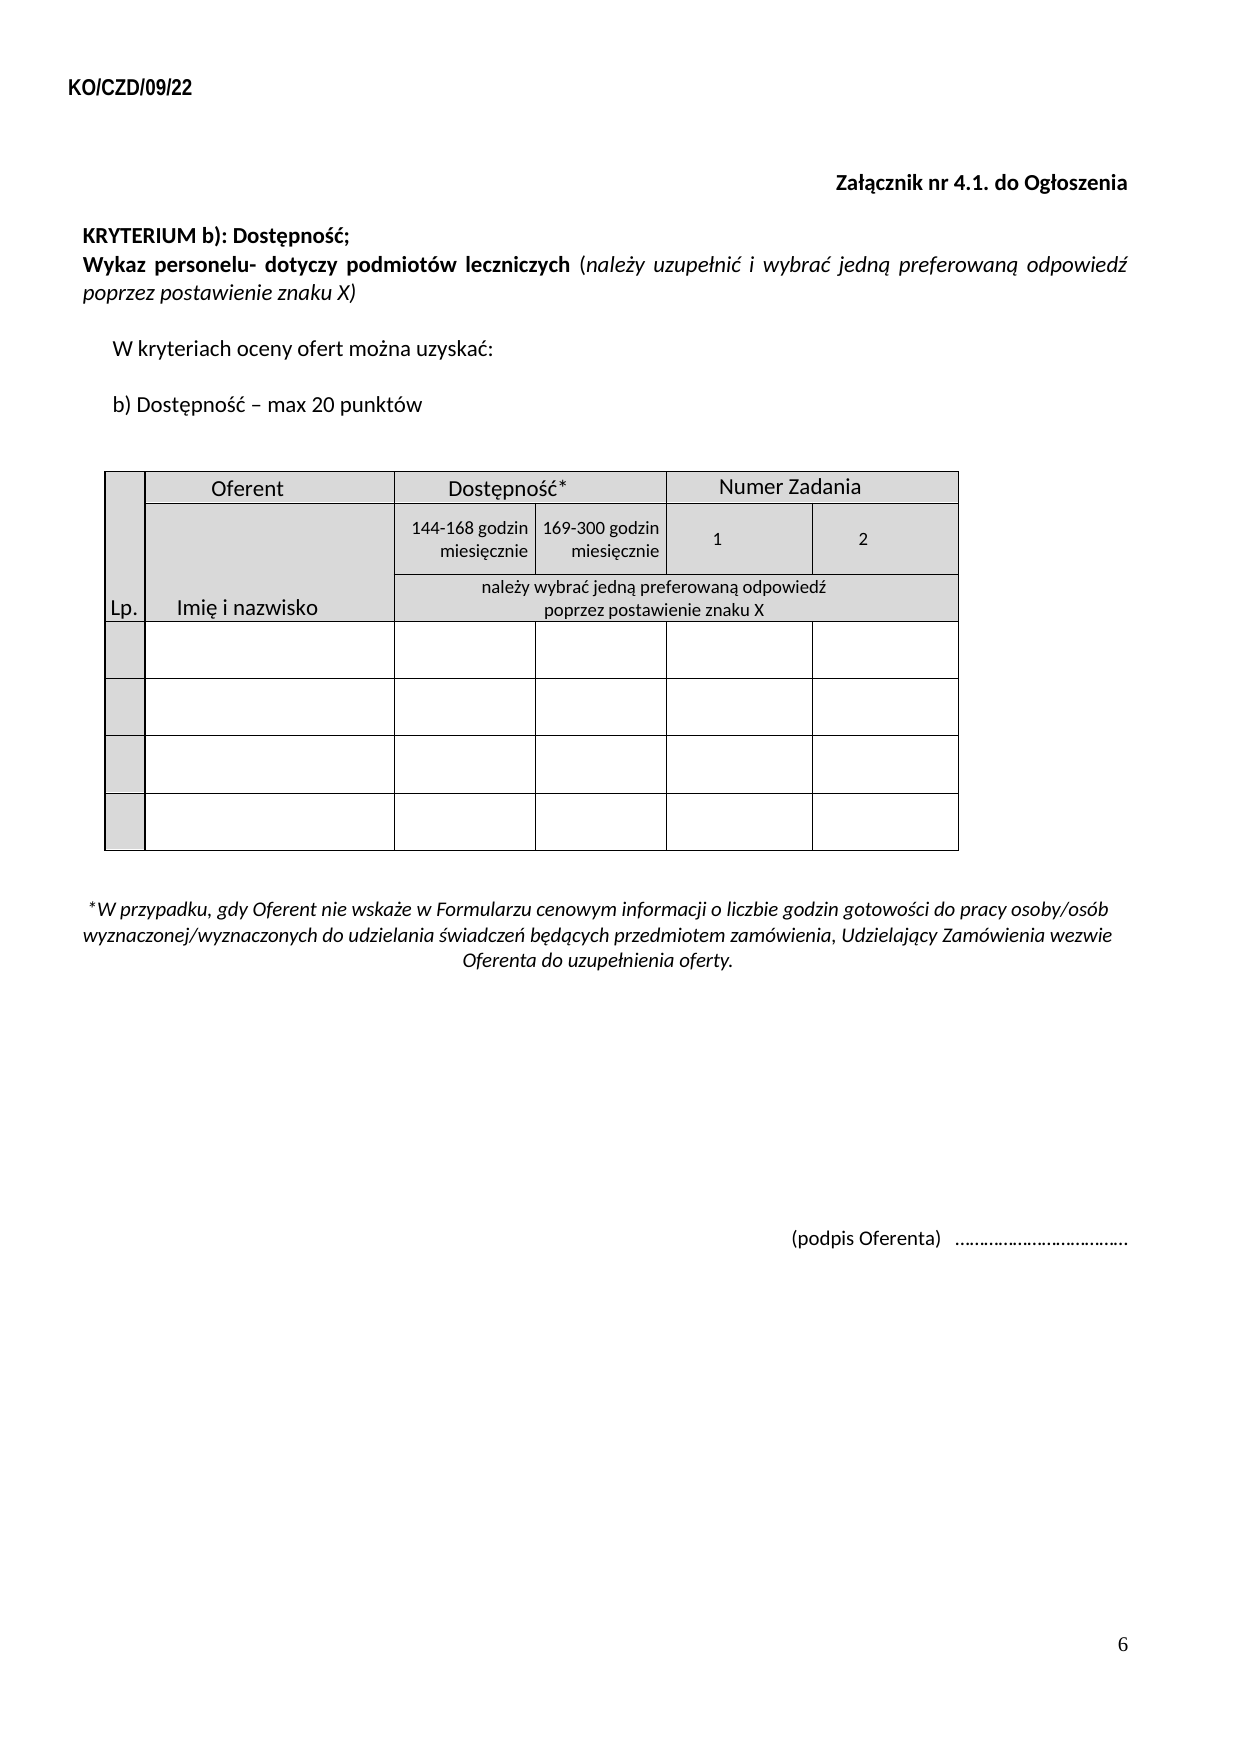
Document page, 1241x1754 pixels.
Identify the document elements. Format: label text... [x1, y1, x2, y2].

table_cell 169-300 godzin miesięcznie [536, 504, 666, 574]
table_cell [813, 622, 958, 678]
table_cell [813, 794, 958, 849]
table_cell 144-168 godzin miesięcznie [395, 504, 535, 574]
text KRYTERIUM b): Dostępność; [83, 222, 1128, 250]
table_cell [395, 622, 535, 678]
table_cell [536, 736, 666, 792]
table_cell [667, 622, 812, 678]
table_cell 1 [667, 504, 812, 574]
table_cell [813, 679, 958, 735]
table_cell 3. [106, 736, 144, 792]
table_cell [813, 736, 958, 792]
text Wykaz personelu- dotyczy podmiotów leczniczych (należy uzupełnić i wybrać jedną preferowaną odpowiedź poprzez postawienie znaku X) [83, 250, 1128, 306]
text Załącznik nr 4.1. do Ogłoszenia [83, 168, 1128, 196]
table_cell [146, 622, 394, 678]
table_cell [536, 794, 666, 849]
table_cell [667, 736, 812, 792]
table_cell 2. [106, 679, 144, 735]
table_cell Imię i nazwisko [146, 504, 394, 621]
table_cell 2 [813, 504, 958, 574]
table_header Oferent [146, 472, 394, 502]
table_header Numer Zadania [667, 472, 958, 502]
table_cell 1. [106, 622, 144, 678]
table_cell [536, 622, 666, 678]
table_cell należy wybrać jedną preferowaną odpowiedź poprzez postawienie znaku X [395, 575, 958, 621]
table_cell [146, 736, 394, 792]
text (podpis Oferenta) ……………………………… [112, 1197, 1128, 1250]
table_cell 4. [106, 794, 144, 849]
list W kryteriach oceny ofert można uzyskać: [112, 334, 1128, 362]
table_header Lp. [106, 472, 144, 621]
table_cell [395, 736, 535, 792]
table_cell [536, 679, 666, 735]
table_cell [395, 679, 535, 735]
table_cell [667, 794, 812, 849]
table_header Dostępność* [395, 472, 666, 502]
table_cell [667, 679, 812, 735]
list b) Dostępność – max 20 punktów [112, 390, 1128, 418]
table_cell [146, 679, 394, 735]
table_cell [395, 794, 535, 849]
text *W przypadku, gdy Oferent nie wskaże w Formularzu cenowym informacji o liczbie godzin gotowości do pracy osoby/osób wyznaczonej/wyznaczonych do udzielania świadczeń będących przedmiotem zamówienia, Udzielający Zamówienia wezwie Oferenta do uzupełnienia oferty. [68, 873, 1128, 973]
table_cell [146, 794, 394, 849]
